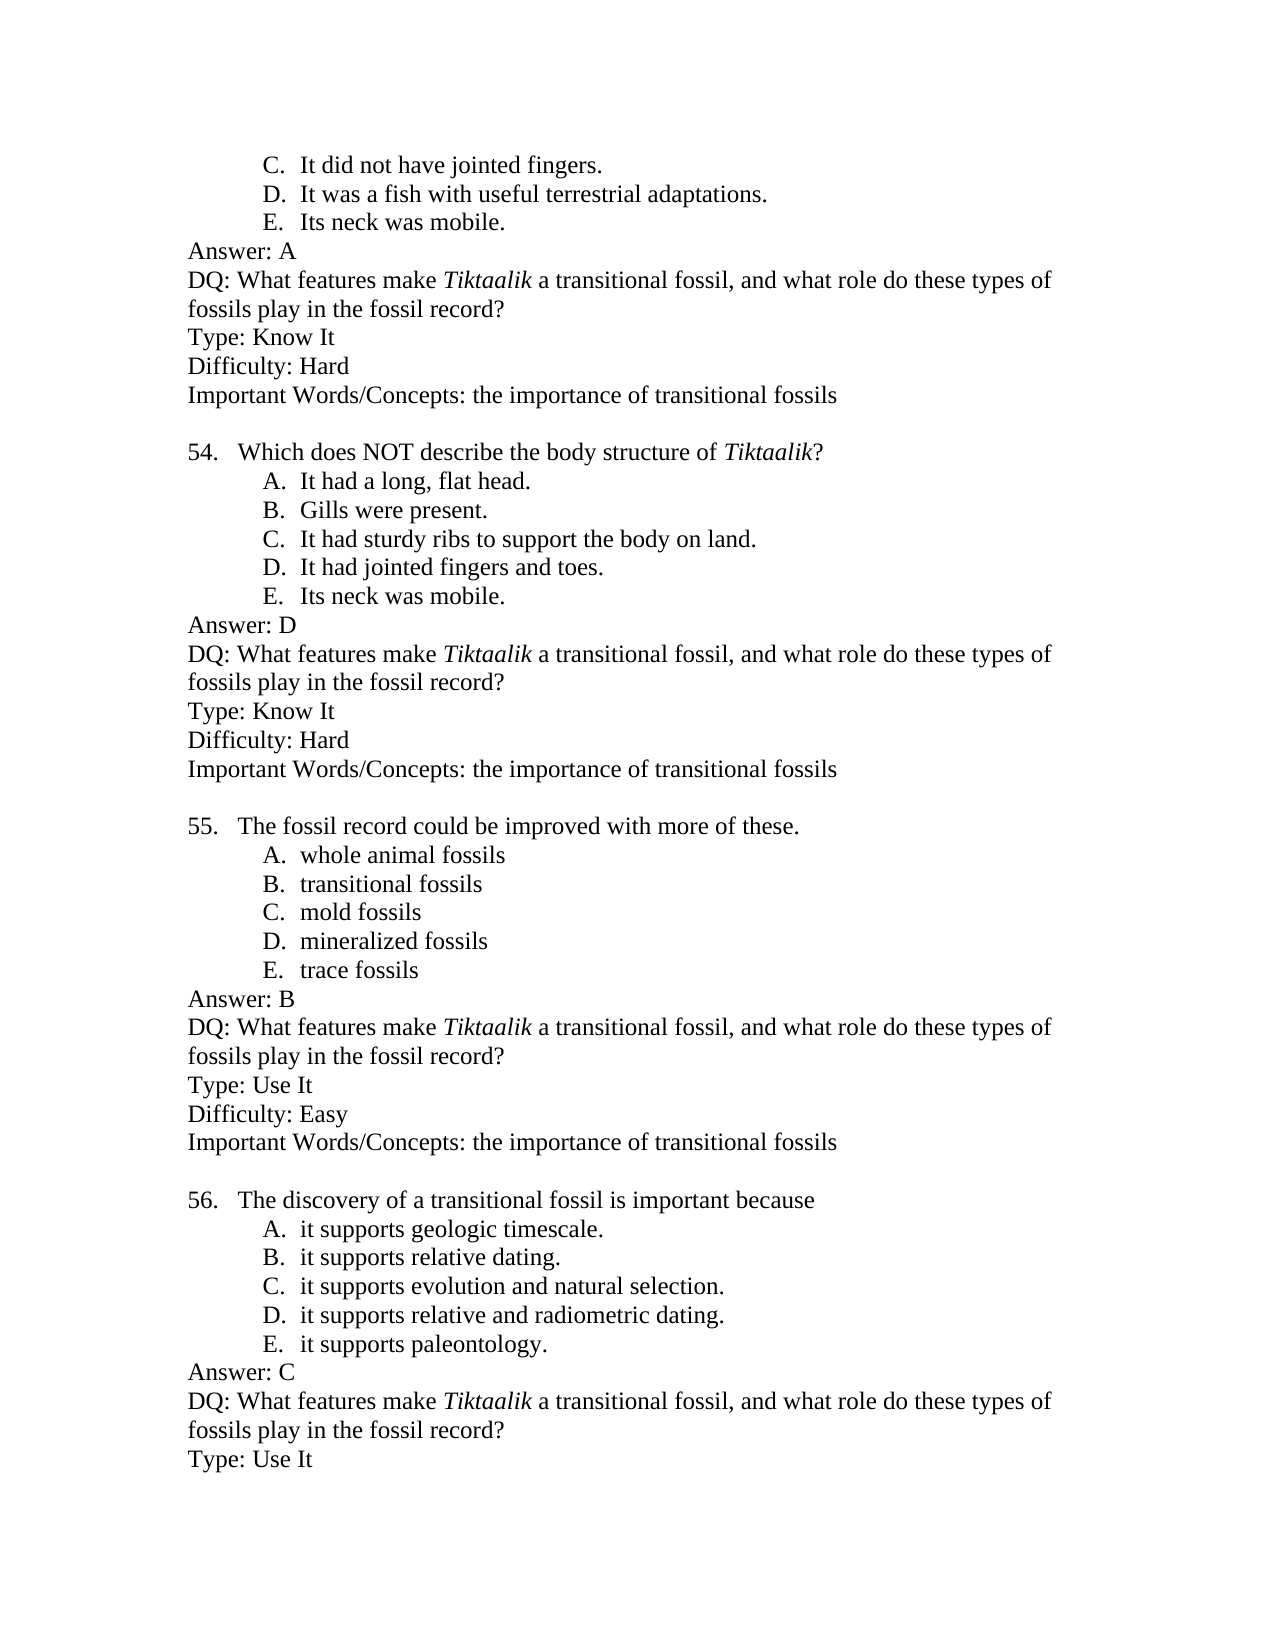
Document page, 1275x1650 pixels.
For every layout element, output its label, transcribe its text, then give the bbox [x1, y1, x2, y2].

list it supports paleontology. [262, 1329, 1087, 1357]
text Difficulty: Hard [187, 351, 1087, 380]
text Important Words/Concepts: the importance of transitional fossils [187, 754, 1087, 782]
text Difficulty: Easy [187, 1099, 1087, 1127]
text DQ: What features make Tiktaalik a transitional fossil, and what role do these types of fossils play in the fossil record? [187, 265, 1087, 322]
list 54. Which does NOT describe the body structure of Tiktaalik? [187, 437, 1087, 466]
text Type: Know It [187, 696, 1087, 725]
text Important Words/Concepts: the importance of transitional fossils [187, 1127, 1087, 1156]
list Gills were present. [262, 495, 1087, 524]
list It had sturdy ribs to support the body on land. [262, 524, 1087, 552]
text DQ: What features make Tiktaalik a transitional fossil, and what role do these types of fossils play in the fossil record? [187, 1012, 1087, 1070]
list 56. The discovery of a transitional fossil is important because [187, 1185, 1087, 1214]
text Type: Use It [187, 1444, 1087, 1472]
text Answer: D [187, 610, 1087, 639]
list whole animal fossils [262, 840, 1087, 869]
list trace fossils [262, 955, 1087, 984]
list transitional fossils [262, 869, 1087, 897]
list It was a fish with useful terrestrial adaptations. [262, 179, 1087, 207]
text Answer: C [187, 1357, 1087, 1386]
list 55. The fossil record could be improved with more of these. [187, 811, 1087, 840]
text Answer: B [187, 984, 1087, 1012]
text Answer: A [187, 236, 1087, 265]
text Type: Use It [187, 1070, 1087, 1099]
list Its neck was mobile. [262, 207, 1087, 236]
list It did not have jointed fingers. [262, 150, 1087, 179]
text DQ: What features make Tiktaalik a transitional fossil, and what role do these types of fossils play in the fossil record? [187, 1386, 1087, 1444]
list it supports relative dating. [262, 1242, 1087, 1271]
list it supports evolution and natural selection. [262, 1271, 1087, 1300]
list It had a long, flat head. [262, 466, 1087, 495]
text Difficulty: Hard [187, 725, 1087, 754]
text Important Words/Concepts: the importance of transitional fossils [187, 380, 1087, 409]
list mold fossils [262, 897, 1087, 926]
list It had jointed fingers and toes. [262, 552, 1087, 581]
list Its neck was mobile. [262, 581, 1087, 610]
text Type: Know It [187, 322, 1087, 351]
text DQ: What features make Tiktaalik a transitional fossil, and what role do these types of fossils play in the fossil record? [187, 639, 1087, 696]
list it supports relative and radiometric dating. [262, 1300, 1087, 1329]
list it supports geologic timescale. [262, 1214, 1087, 1242]
list mineralized fossils [262, 926, 1087, 955]
